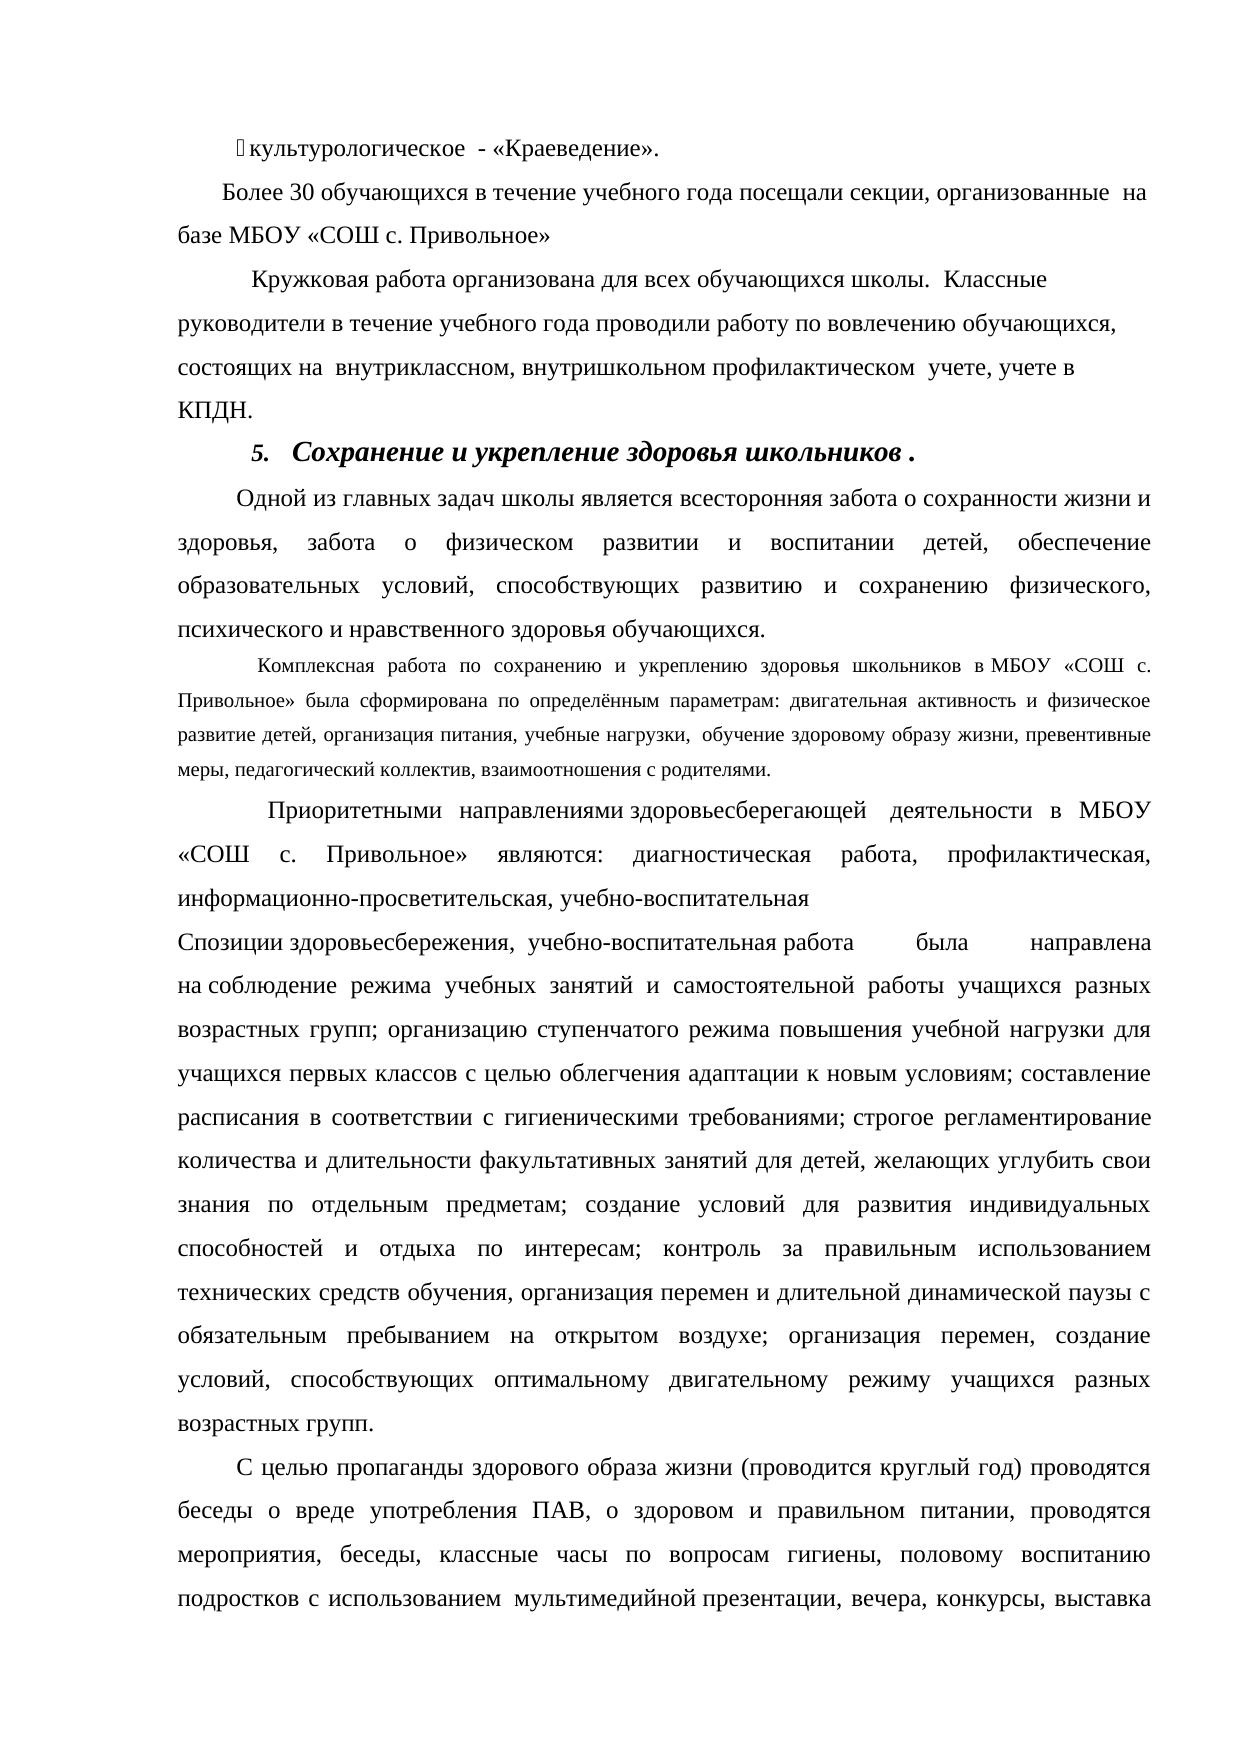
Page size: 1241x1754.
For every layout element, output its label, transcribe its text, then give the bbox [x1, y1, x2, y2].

text 5. Сохранение и укрепление здоровья школьников . [251, 424, 1152, 468]
text Приоритетными направлениями здоровьесберегающей деятельности в МБОУ «СОШ с. Привольное» являются: диагностическая работа, профилактическая, информационно-просветительская, учебно-воспитательная Спозиции здоровьесбережения, учебно-воспитательная работа была направлена на соблюдение режима учебных занятий и самостоятельной работы учащихся разных возрастных групп; организацию ступенчатого режима повышения учебной нагрузки для учащихся первых классов с целью облегчения адаптации к новым условиям; составление расписания в соответствии с гигиеническими требованиями; строгое регламентирование количества и длительности факультативных занятий для детей, желающих углубить свои знания по отдельным предметам; создание условий для развития индивидуальных способностей и отдыха по интересам; контроль за правильным использованием технических средств обучения, организация перемен и длительной динамической паузы с обязательным пребыванием на открытом воздухе; организация перемен, создание условий, способствующих оптимальному двигательному режиму учащихся разных возрастных групп. [177, 781, 1152, 1437]
text Комплексная работа по сохранению и укреплению здоровья школьников в МБОУ «СОШ с. Привольное» была сформирована по определённым параметрам: двигательная активность и физическое развитие детей, организация питания, учебные нагрузки, обучение здоровому образу жизни, превентивные меры, педагогический коллектив, взаимоотношения с родителями. [177, 643, 1152, 781]
text Одной из главных задач школы является всесторонняя забота о сохранности жизни и здоровья, забота о физическом развитии и воспитании детей, обеспечение образовательных условий, способствующих развитию и сохранению физического, психического и нравственного здоровья обучающихся. [177, 468, 1152, 643]
text Более 30 обучающихся в течение учебного года посещали секции, организованные на базе МБОУ «СОШ с. Привольное» [177, 162, 1152, 249]
text  культурологическое - «Краеведение». [177, 118, 1152, 162]
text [177, 1437, 1152, 1612]
text Кружковая работа организована для всех обучающихся школы. Классные руководители в течение учебного года проводили работу по вовлечению обучающихся, состоящих на внутриклассном, внутришкольном профилактическом учете, учете в КПДН. [177, 249, 1152, 424]
